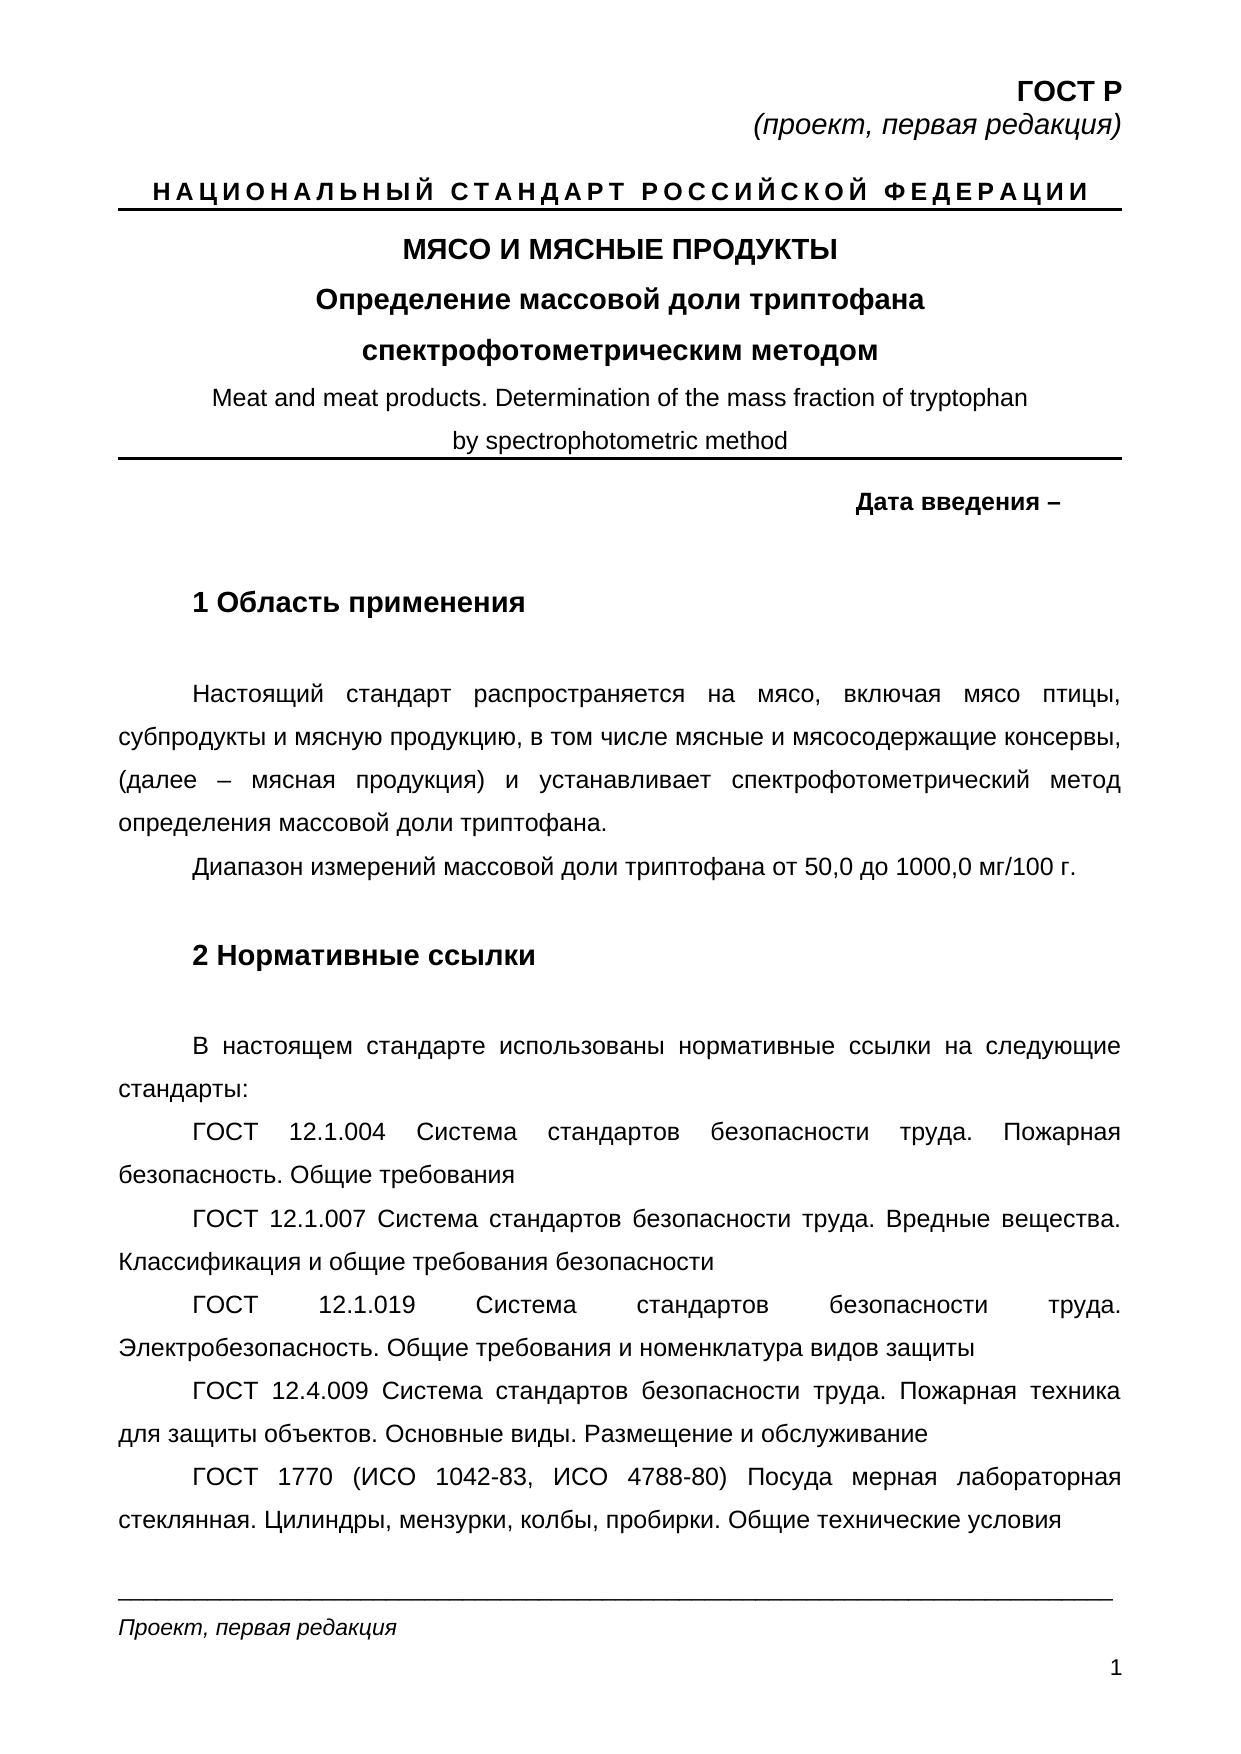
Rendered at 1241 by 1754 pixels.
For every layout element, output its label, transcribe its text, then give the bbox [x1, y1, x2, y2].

text НАЦИОНАЛЬНЫЙ СТАНДАРТ РОССИЙСКОЙ ФЕДЕРАЦИИ [118, 177, 1122, 208]
text Определение массовой доли триптофана [118, 282, 1122, 316]
text by spectrophotometric method [118, 426, 1122, 457]
text Настоящий стандарт распространяется на мясо, включая мясо птицы, субпродукты и мясную продукцию, в том числе мясные и мясосодержащие консервы, (далее – мясная продукция) и устанавливает спектрофотометрический метод определения массовой доли триптофана. [118, 679, 1122, 837]
text В настоящем стандарте использованы нормативные ссылки на следующие стандарты: [118, 1031, 1122, 1103]
text Meat and meat products. Determination of the mass fraction of tryptophan [118, 383, 1122, 412]
text спектрофотометрическим методом [118, 332, 1122, 366]
text 1 Область применения [118, 586, 1122, 619]
text ГОСТ 12.1.007 Система стандартов безопасности труда. Вредные вещества. Классификация и общие требования безопасности [118, 1204, 1122, 1276]
subtitle Дата введения – [118, 487, 1122, 516]
text 2 Нормативные ссылки [118, 938, 1122, 971]
text ГОСТ 12.1.019 Система стандартов безопасности труда. Электробезопасность. Общие требования и номенклатура видов защиты [118, 1290, 1122, 1362]
text Диапазон измерений массовой доли триптофана от 50,0 до 1000,0 мг/100 г. [118, 851, 1122, 880]
text ГОСТ 1770 (ИСО 1042-83, ИСО 4788-80) Посуда мерная лабораторная стеклянная. Цилиндры, мензурки, колбы, пробирки. Общие технические условия [118, 1462, 1122, 1534]
text ГОСТ 12.1.004 Система стандартов безопасности труда. Пожарная безопасность. Общие требования [118, 1117, 1122, 1189]
text ГОСТ 12.4.009 Система стандартов безопасности труда. Пожарная техника для защиты объектов. Основные виды. Размещение и обслуживание [118, 1376, 1122, 1448]
subtitle МЯСО И МЯСНЫЕ ПРОДУКТЫ [118, 232, 1122, 265]
